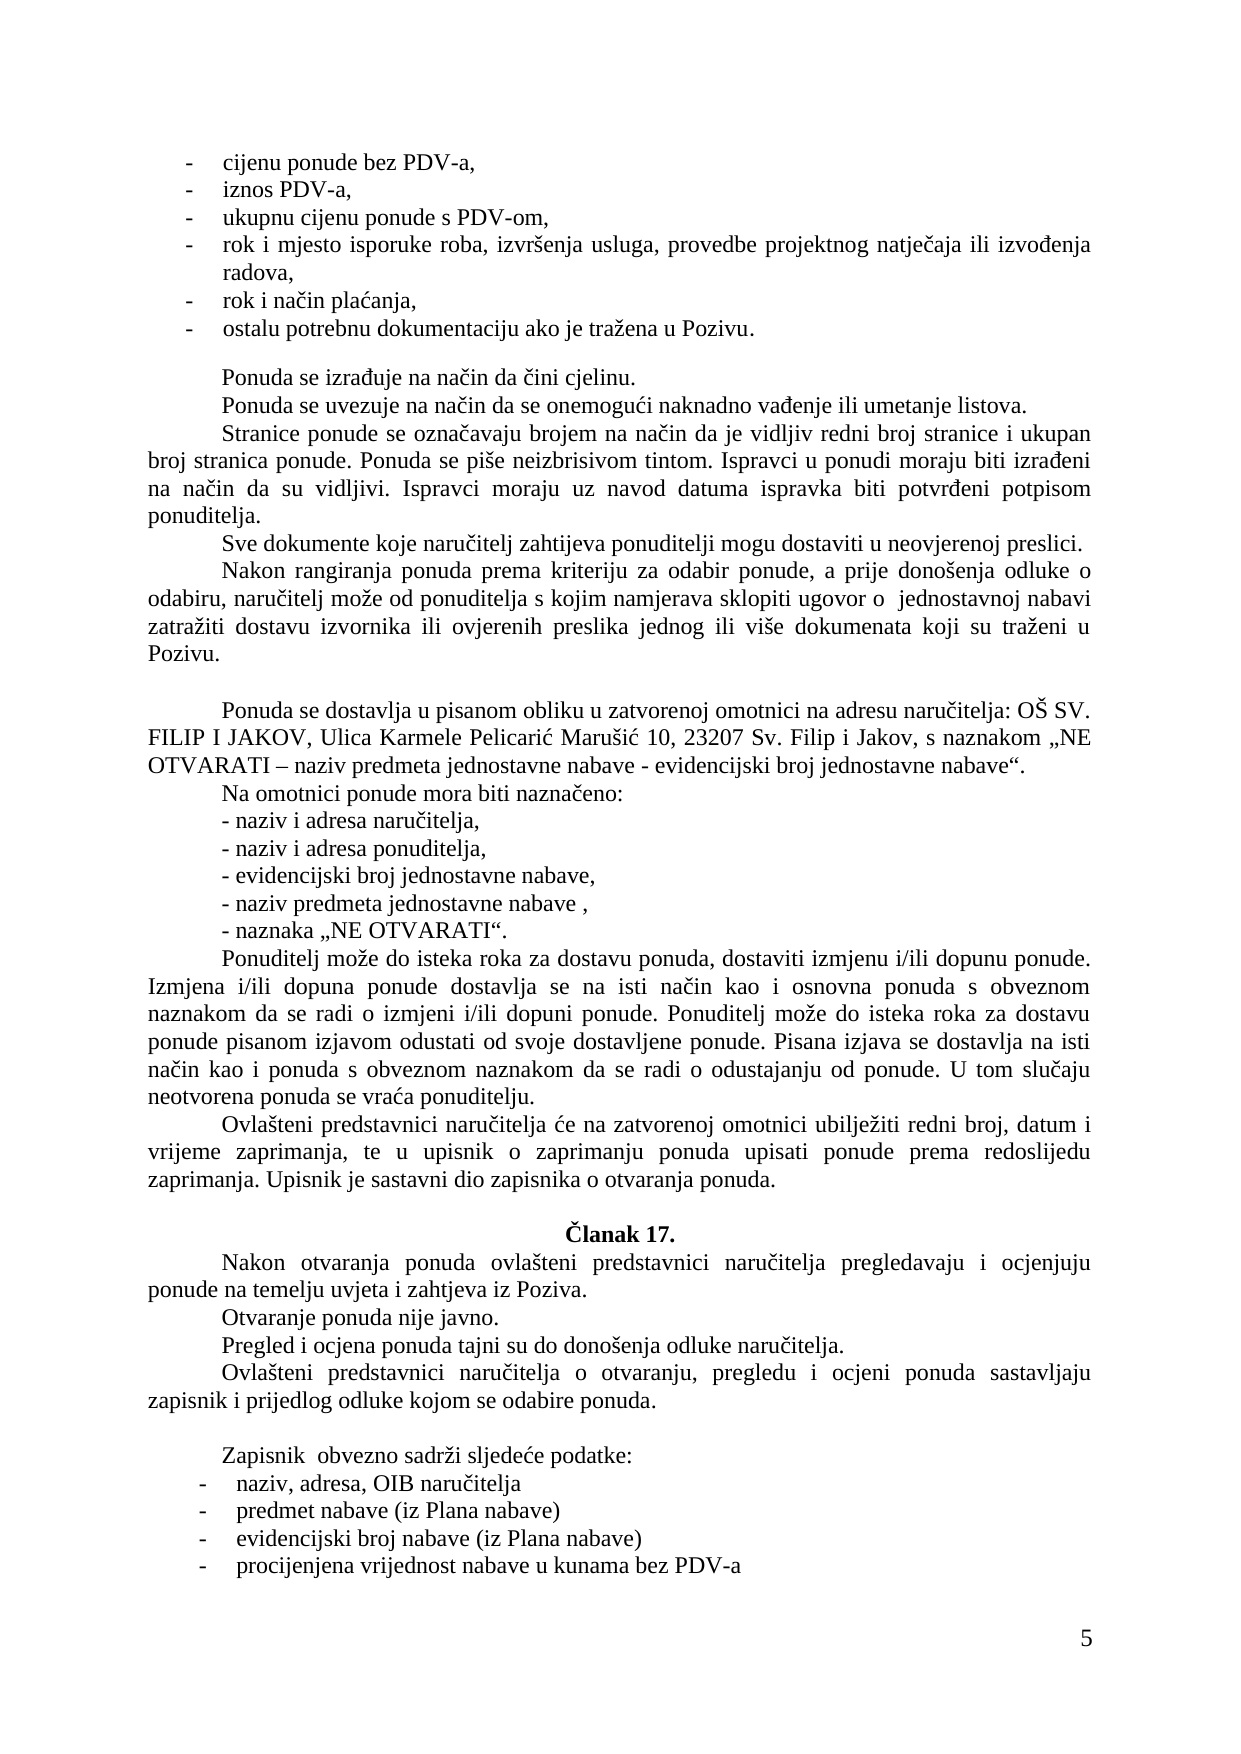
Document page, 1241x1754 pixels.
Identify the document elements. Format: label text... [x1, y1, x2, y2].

text Članak 17. [148, 1220, 1093, 1248]
text Ovlašteni predstavnici naručitelja o otvaranju, pregledu i ocjeni ponuda sastavljaju zapisnik i prijedlog odluke kojom se odabire ponuda. [148, 1358, 1093, 1413]
text Ovlašteni predstavnici naručitelja će na zatvorenoj omotnici ubilježiti redni broj, datum i vrijeme zaprimanja, te u upisnik o zaprimanju ponuda upisati ponude prema redoslijedu zaprimanja. Upisnik je sastavni dio zapisnika o otvaranja ponuda. [148, 1110, 1093, 1193]
list rok i način plaćanja, [185, 286, 1093, 313]
text Nakon otvaranja ponuda ovlašteni predstavnici naručitelja pregledavaju i ocjenjuju ponude na temelju uvjeta i zahtjeva iz Poziva. [148, 1248, 1093, 1303]
list iznos PDV-a, [185, 175, 1093, 203]
text Zapisnik obvezno sadrži sljedeće podatke: [148, 1441, 1093, 1469]
text - naziv i adresa ponuditelja, [185, 834, 1093, 861]
text Sve dokumente koje naručitelj zahtijeva ponuditelji mogu dostaviti u neovjerenoj preslici. [148, 529, 1093, 557]
text Ponuda se uvezuje na način da se onemogući naknadno vađenje ili umetanje listova. [148, 391, 1093, 418]
text Ponuda se izrađuje na način da čini cjelinu. [148, 363, 1093, 391]
list naziv, adresa, OIB naručitelja [198, 1469, 1093, 1496]
text Ponuditelj može do isteka roka za dostavu ponuda, dostaviti izmjenu i/ili dopunu ponude. Izmjena i/ili dopuna ponude dostavlja se na isti način kao i osnovna ponuda s obveznom naznakom da se radi o izmjeni i/ili dopuni ponude. Ponuditelj može do isteka roka za dostavu ponude pisanom izjavom odustati od svoje dostavljene ponude. Pisana izjava se dostavlja na isti način kao i ponuda s obveznom naznakom da se radi o odustajanju od ponude. U tom slučaju neotvorena ponuda se vraća ponuditelju. [148, 944, 1093, 1110]
list evidencijski broj nabave (iz Plana nabave) [198, 1524, 1093, 1551]
list rok i mjesto isporuke roba, izvršenja usluga, provedbe projektnog natječaja ili izvođenja radova, [185, 230, 1093, 286]
text Stranice ponude se označavaju brojem na način da je vidljiv redni broj stranice i ukupan broj stranica ponude. Ponuda se piše neizbrisivom tintom. Ispravci u ponudi moraju biti izrađeni na način da su vidljivi. Ispravci moraju uz navod datuma ispravka biti potvrđeni potpisom ponuditelja. [148, 418, 1093, 529]
text Pregled i ocjena ponuda tajni su do donošenja odluke naručitelja. [148, 1331, 1093, 1358]
text - evidencijski broj jednostavne nabave, [185, 861, 1093, 889]
text - naziv i adresa naručitelja, [185, 806, 1093, 834]
text Ponuda se dostavlja u pisanom obliku u zatvorenoj omotnici na adresu naručitelja: OŠ SV. FILIP I JAKOV, Ulica Karmele Pelicarić Marušić 10, 23207 Sv. Filip i Jakov, s naznakom „NE OTVARATI – naziv predmeta jednostavne nabave - evidencijski broj jednostavne nabave“. [148, 696, 1093, 778]
list cijenu ponude bez PDV-a, [185, 148, 1093, 175]
text Na omotnici ponude mora biti naznačeno: [148, 778, 1093, 806]
text - naznaka „NE OTVARATI“. [185, 917, 1093, 944]
list predmet nabave (iz Plana nabave) [198, 1496, 1093, 1524]
list procijenjena vrijednost nabave u kunama bez PDV-a [198, 1551, 1093, 1579]
text - naziv predmeta jednostavne nabave , [185, 889, 1093, 917]
text Nakon rangiranja ponuda prema kriteriju za odabir ponude, a prije donošenja odluke o odabiru, naručitelj može od ponuditelja s kojim namjerava sklopiti ugovor o jednostavnoj nabavi zatražiti dostavu izvornika ili ovjerenih preslika jednog ili više dokumenata koji su traženi u Pozivu. [148, 557, 1093, 667]
text Otvaranje ponuda nije javno. [148, 1303, 1093, 1331]
list ostalu potrebnu dokumentaciju ako je tražena u Pozivu. [185, 313, 1093, 342]
list ukupnu cijenu ponude s PDV-om, [185, 203, 1093, 230]
